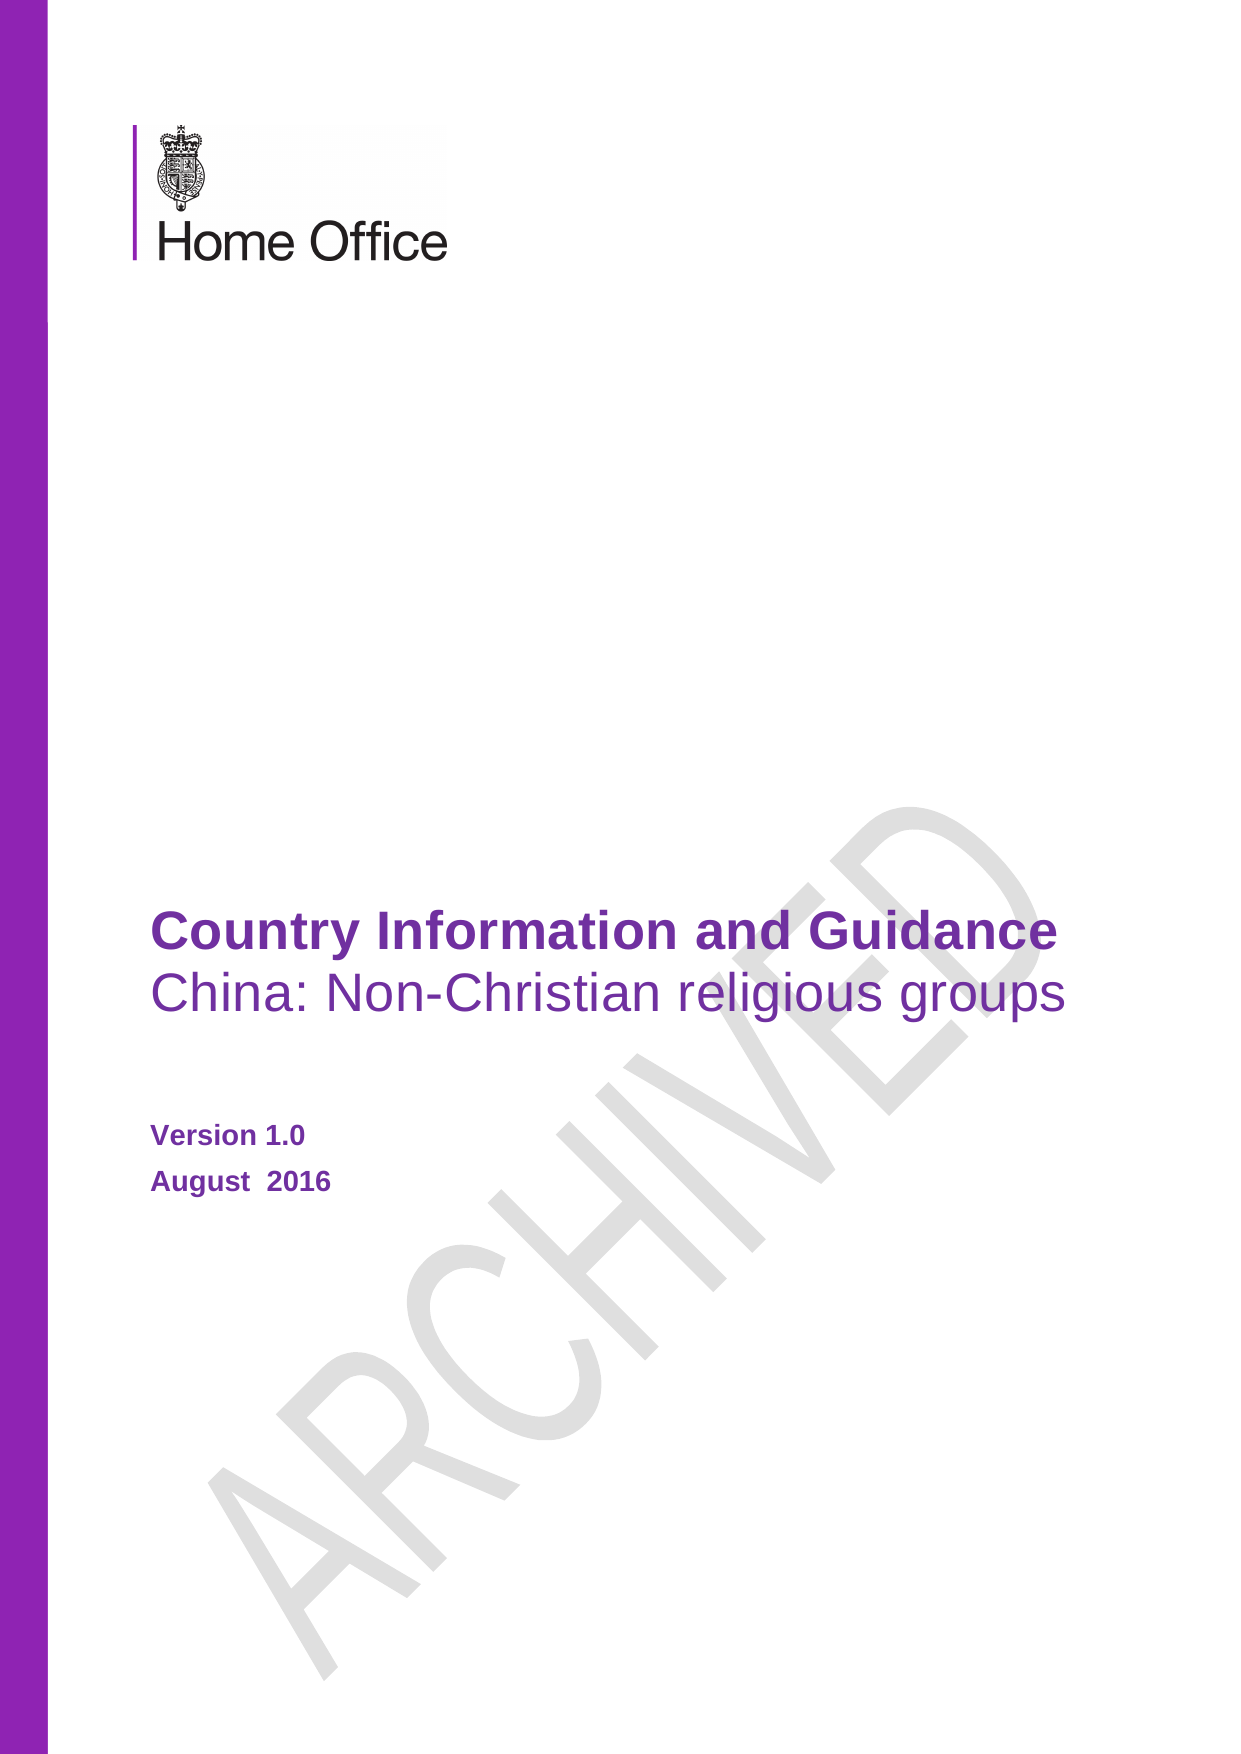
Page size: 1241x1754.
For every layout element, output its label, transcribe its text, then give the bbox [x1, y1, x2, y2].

picture [132, 125, 447, 261]
title China: Non-Christian religious groups [150, 961, 1090, 1023]
subtitle August 2016 [150, 1164, 1090, 1198]
title Country Information and Guidance [150, 899, 1090, 961]
subtitle Version 1.0 [150, 1118, 1090, 1152]
